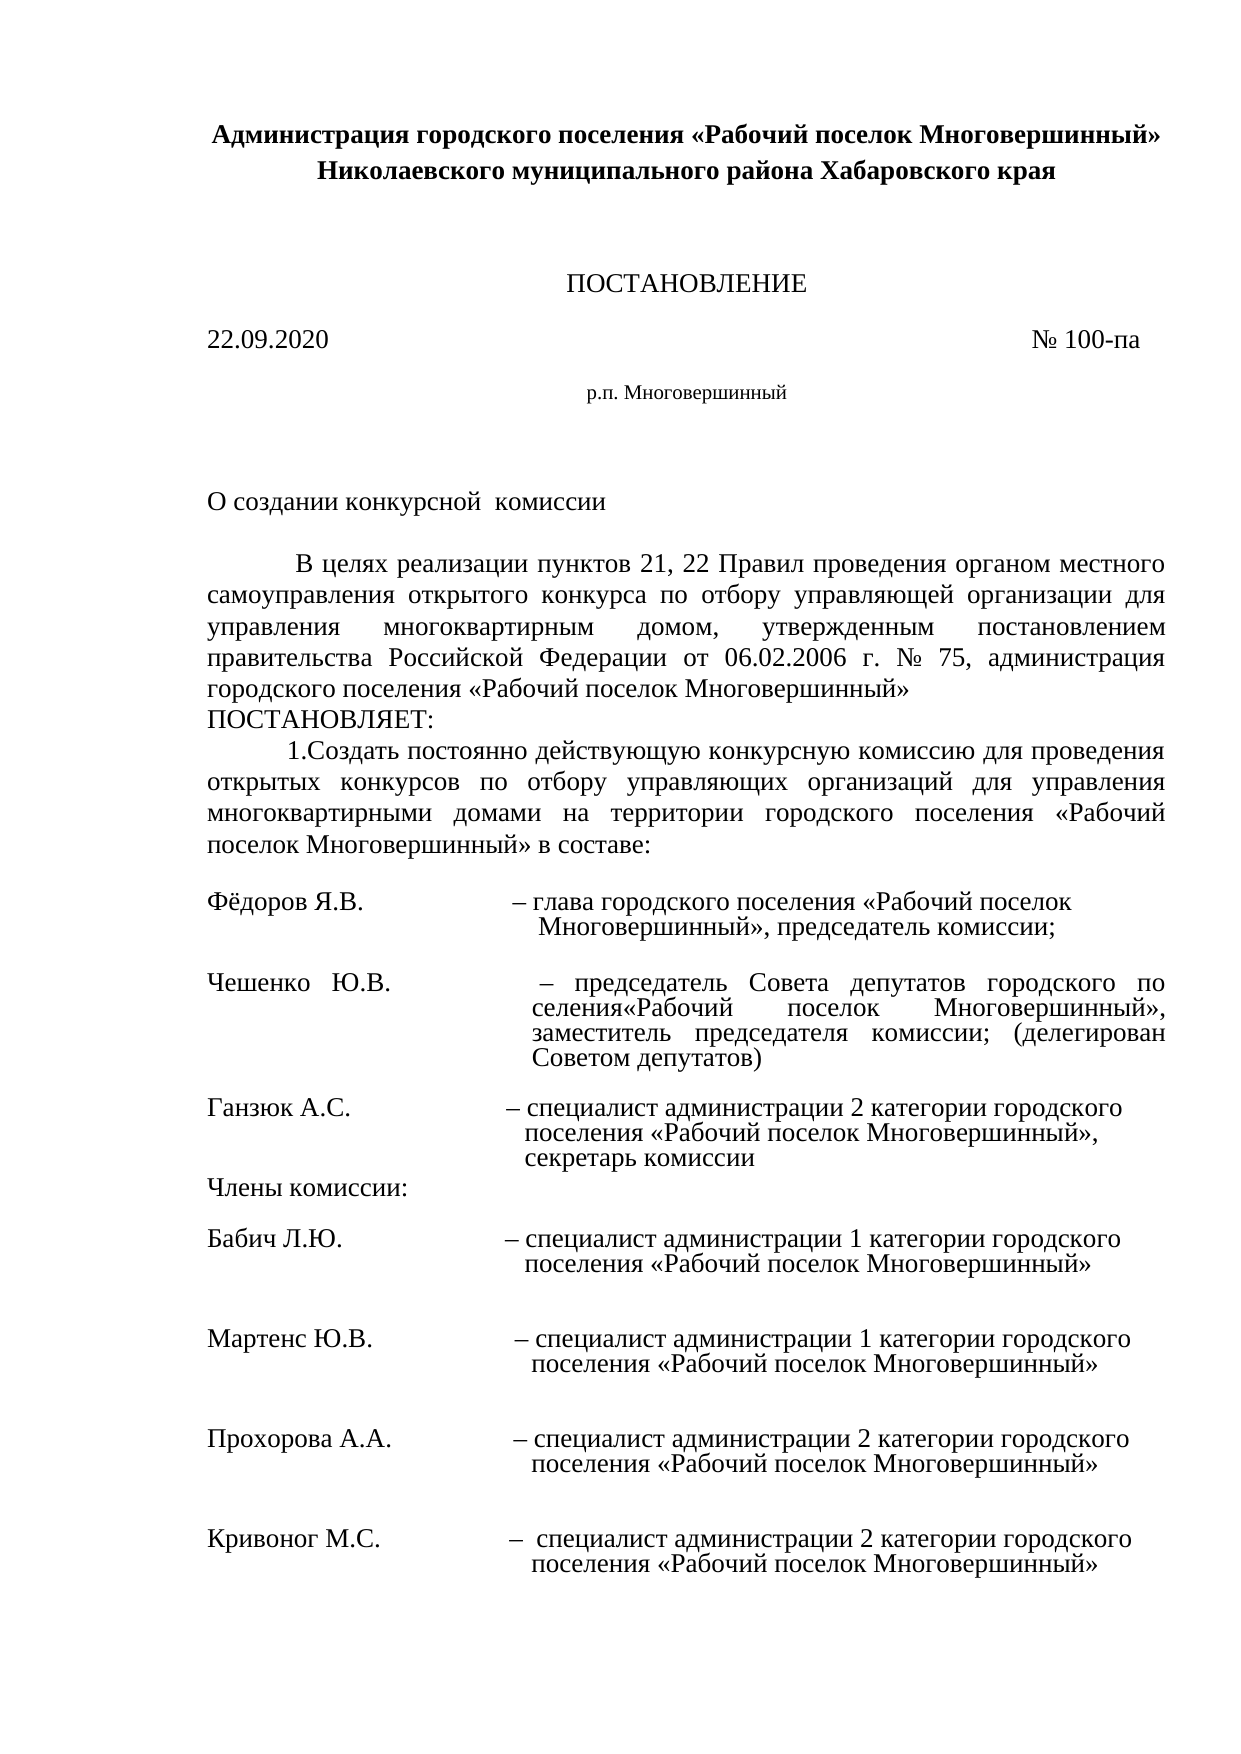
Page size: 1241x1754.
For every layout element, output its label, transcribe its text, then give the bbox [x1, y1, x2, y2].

text Фёдоров Я.В. – глава городского поселения «Рабочий поселок [207, 890, 1167, 915]
text поселения «Рабочий поселок Многовершинный» [207, 1552, 1167, 1577]
text 22.09.2020 № 100-па [207, 323, 1167, 355]
text поселения «Рабочий поселок Многовершинный» [207, 1252, 1167, 1277]
text Мартенс Ю.В. – специалист администрации 1 категории городского [207, 1327, 1167, 1352]
text Администрация городского поселения «Рабочий поселок Многовершинный» Николаевского муниципального района Хабаровского края [207, 118, 1167, 185]
text Ганзюк А.С. – специалист администрации 2 категории городского [207, 1096, 1167, 1121]
text ПОСТАНОВЛЕНИЕ [207, 267, 1167, 298]
text поселения «Рабочий поселок Многовершинный» [207, 1452, 1167, 1477]
text поселения «Рабочий поселок Многовершинный», [207, 1121, 1167, 1146]
text р.п. Многовершинный [207, 380, 1167, 404]
text Бабич Л.Ю. – специалист администрации 1 категории городского [207, 1227, 1167, 1252]
text О создании конкурсной комиссии [207, 485, 1167, 516]
text ПОСТАНОВЛЯЕТ: [207, 703, 1167, 734]
text секретарь комиссии [207, 1146, 1167, 1171]
text поселения «Рабочий поселок Многовершинный» [207, 1352, 1167, 1377]
text Кривоног М.С. – специалист администрации 2 категории городского [207, 1527, 1167, 1552]
text В целях реализации пунктов 21, 22 Правил проведения органом местного самоуправления открытого конкурса по отбору управляющей организации для управления многоквартирным домом, утвержденным постановлением правительства Российской Федерации от 06.02.2006 г. № 75, администрация городского поселения «Рабочий поселок Многовершинный» [207, 547, 1167, 703]
text Чешенко Ю.В. – председатель Совета депутатов городского по селения«Рабочий поселок Многовершинный», заместитель председателя комиссии; (делегирован Советом депутатов) [207, 971, 1167, 1071]
text 1.Создать постоянно действующую конкурсную комиссию для проведения открытых конкурсов по отбору управляющих организаций для управления многоквартирными домами на территории городского поселения «Рабочий поселок Многовершинный» в составе: [207, 734, 1167, 859]
text Прохорова А.А. – специалист администрации 2 категории городского [207, 1427, 1167, 1452]
text Члены комиссии: [207, 1171, 1167, 1202]
text Многовершинный», председатель комиссии; [207, 915, 1167, 940]
